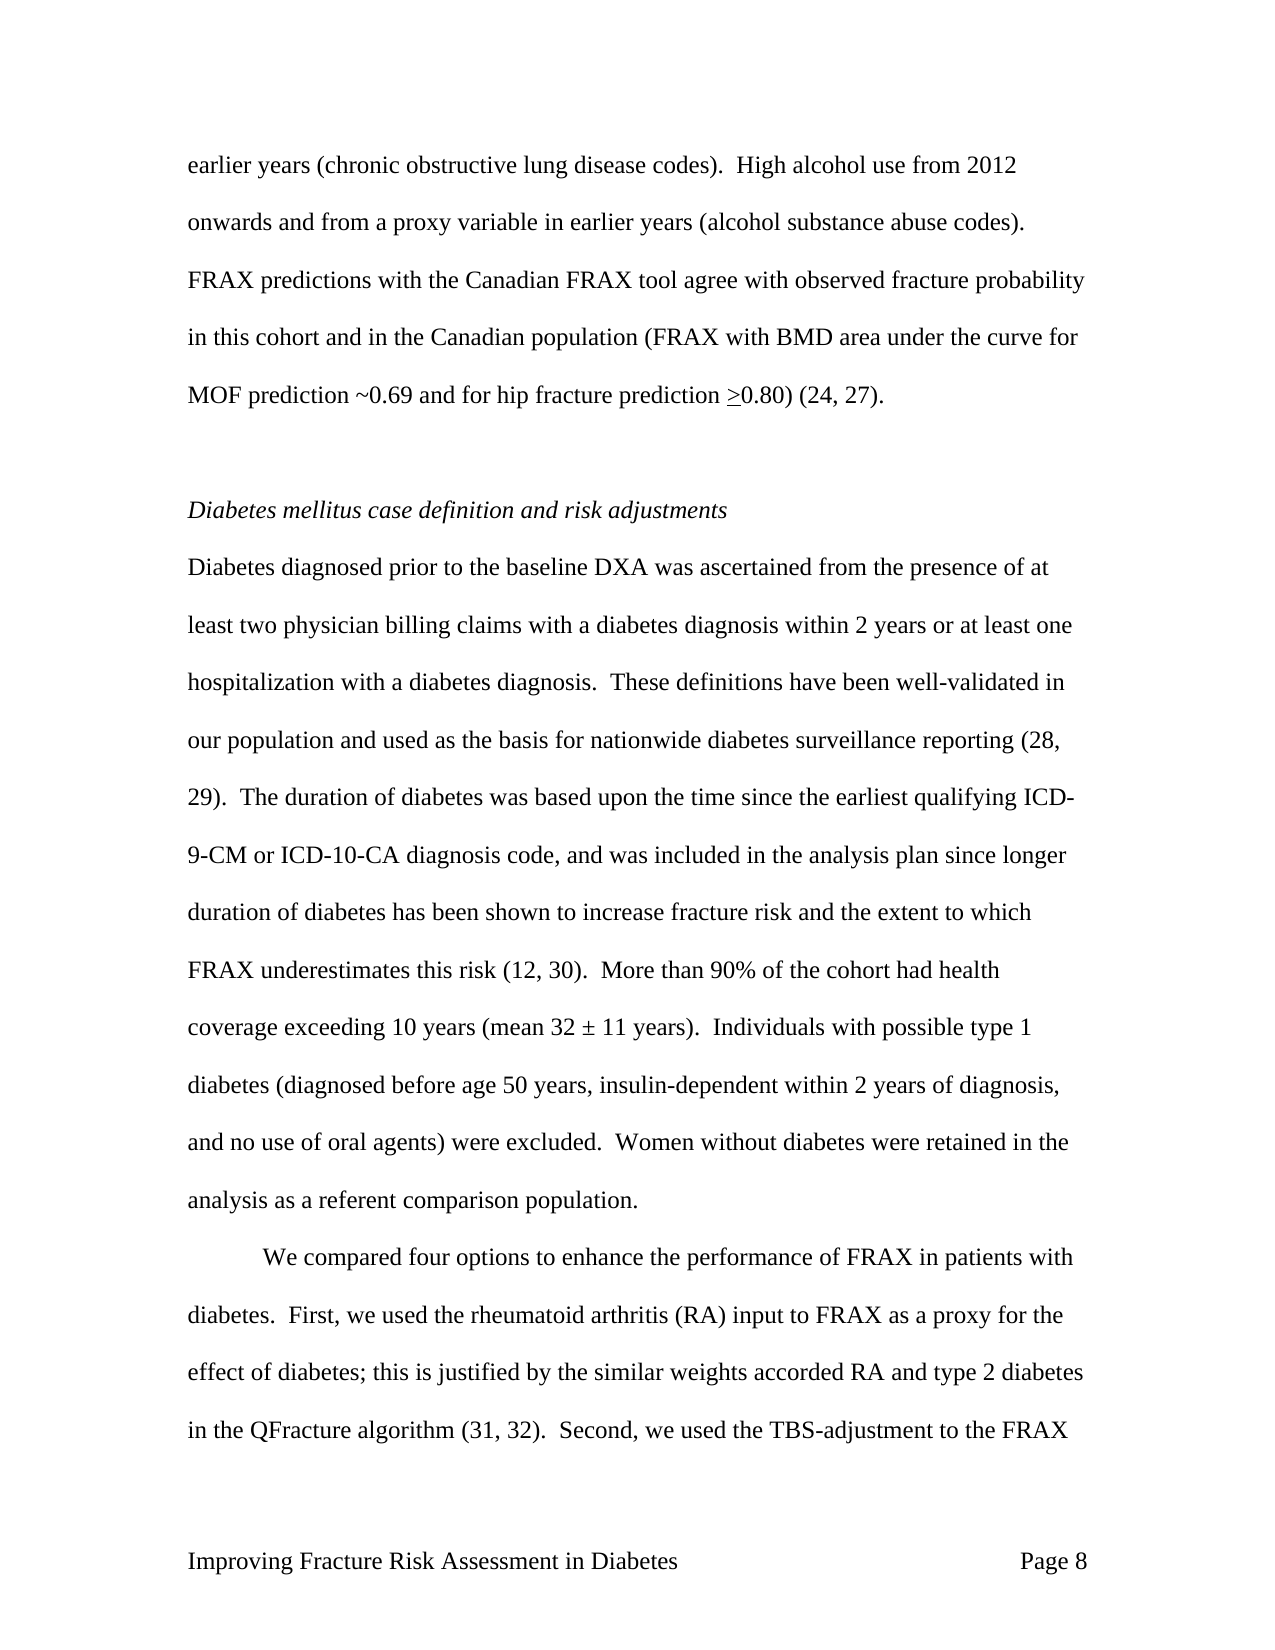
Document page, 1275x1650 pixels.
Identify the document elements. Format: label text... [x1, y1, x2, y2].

text Diabetes mellitus case definition and risk adjustments [187, 495, 1087, 524]
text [187, 150, 1087, 409]
text Diabetes diagnosed prior to the baseline DXA was ascertained from the presence of at least two physician billing claims with a diabetes diagnosis within 2 years or at least one hospitalization with a diabetes diagnosis. These definitions have been well-validated in our population and used as the basis for nationwide diabetes surveillance reporting (28, 29). The duration of diabetes was based upon the time since the earliest qualifying ICD-9-CM or ICD-10-CA diagnosis code, and was included in the analysis plan since longer duration of diabetes has been shown to increase fracture risk and the extent to which FRAX underestimates this risk (12, 30). More than 90% of the cohort had health coverage exceeding 10 years (mean 32 ± 11 years). Individuals with possible type 1 diabetes (diagnosed before age 50 years, insulin-dependent within 2 years of diagnosis, and no use of oral agents) were excluded. Women without diabetes were retained in the analysis as a referent comparison population. [187, 552, 1087, 1214]
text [187, 1242, 1087, 1444]
